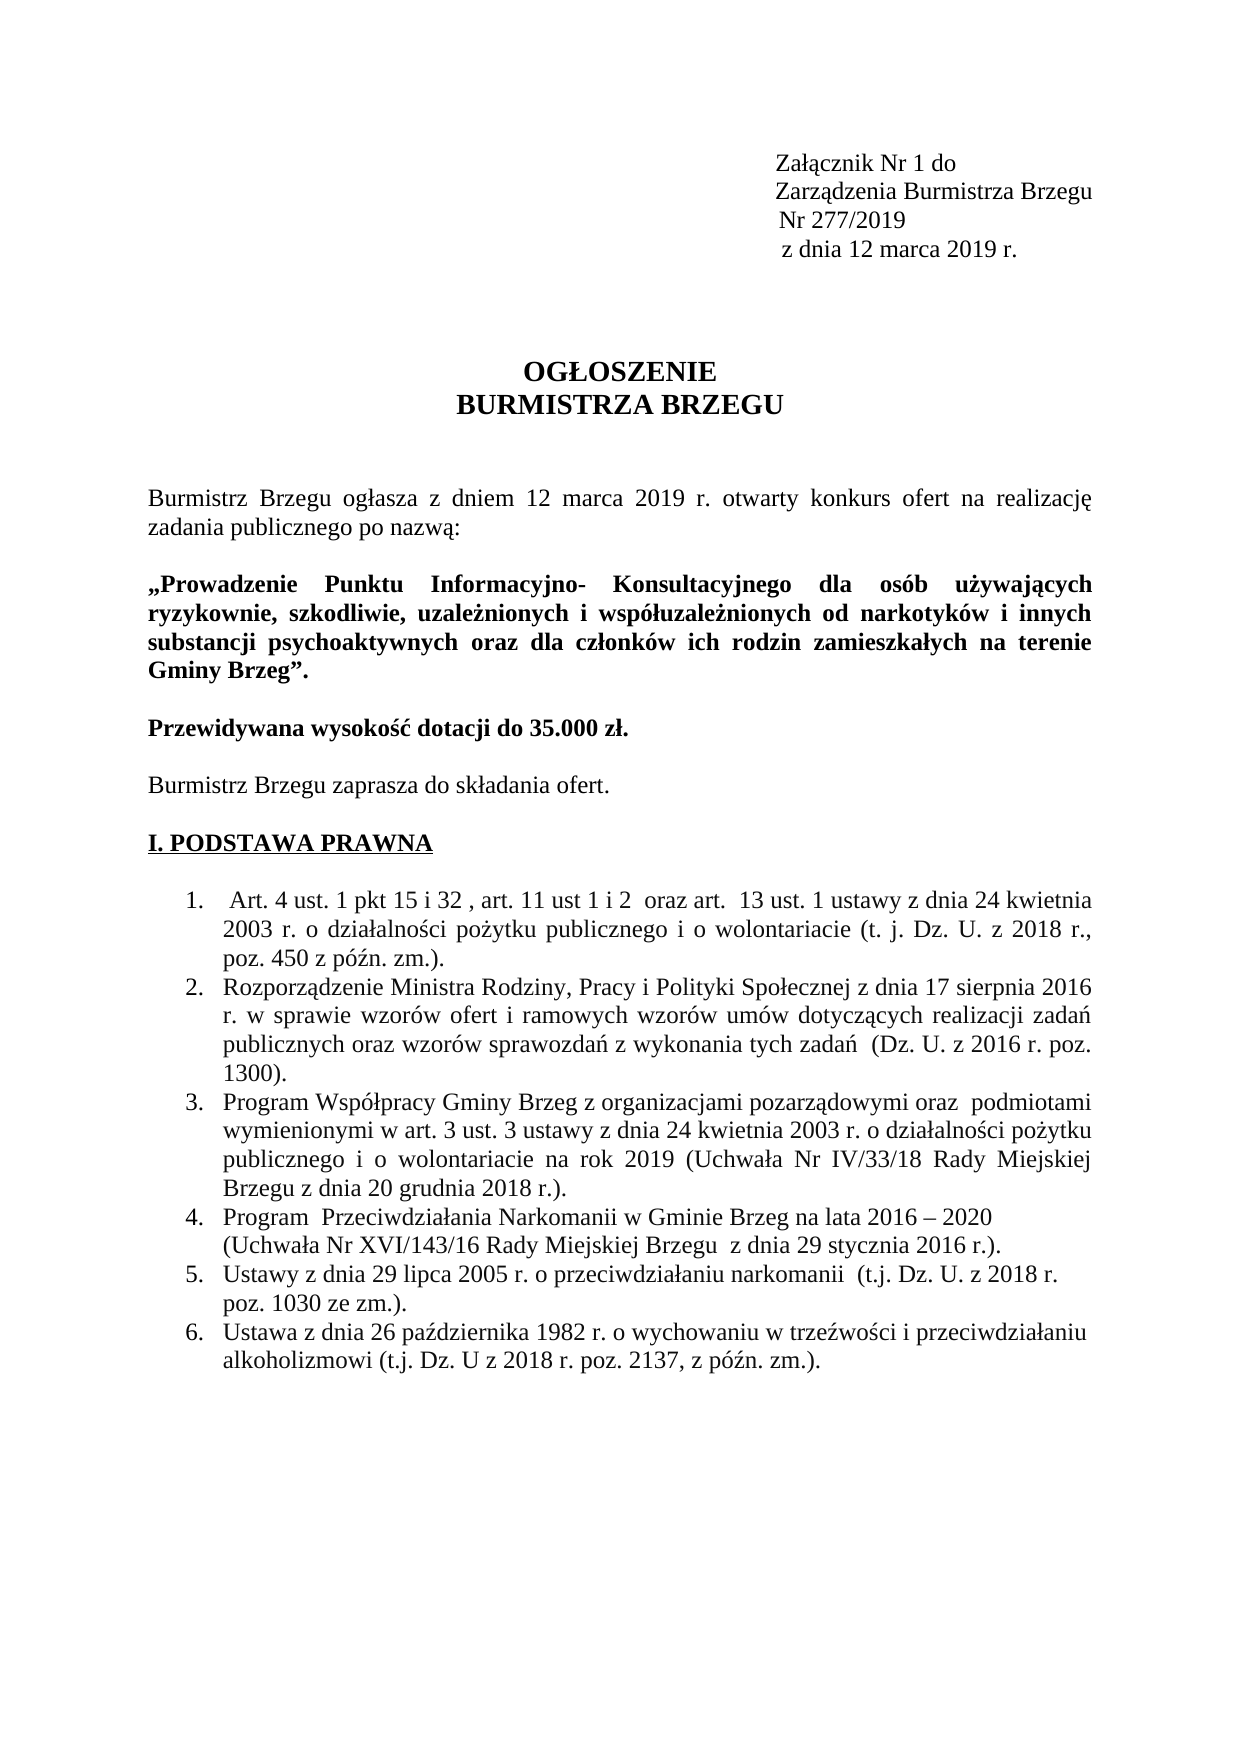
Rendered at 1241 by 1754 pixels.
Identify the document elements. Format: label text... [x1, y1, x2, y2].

text Przewidywana wysokość dotacji do 35.000 zł. [148, 713, 1093, 742]
text Załącznik Nr 1 do [664, 148, 1093, 176]
text BURMISTRZA BRZEGU [148, 387, 1093, 421]
list Rozporządzenie Ministra Rodziny, Pracy i Polityki Społecznej z dnia 17 sierpnia 2016 r. w sprawie wzorów ofert i ramowych wzorów umów dotyczących realizacji zadań publicznych oraz wzorów sprawozdań z wykonania tych zadań (Dz. U. z 2016 r. poz. 1300). [185, 972, 1093, 1087]
text Nr 277/2019 [148, 205, 1093, 234]
list Art. 4 ust. 1 pkt 15 i 32 , art. 11 ust 1 i 2 oraz art. 13 ust. 1 ustawy z dnia 24 kwietnia 2003 r. o działalności pożytku publicznego i o wolontariacie (t. j. Dz. U. z 2018 r., poz. 450 z późn. zm.). [185, 886, 1093, 972]
list Ustawy z dnia 29 lipca 2005 r. o przeciwdziałaniu narkomanii (t.j. Dz. U. z 2018 r. poz. 1030 ze zm.). [185, 1259, 1093, 1317]
text Burmistrz Brzegu zaprasza do składania ofert. [148, 771, 1093, 799]
text I. PODSTAWA PRAWNA [148, 799, 1093, 857]
list Program Przeciwdziałania Narkomanii w Gminie Brzeg na lata 2016 – 2020 (Uchwała Nr XVI/143/16 Rady Miejskiej Brzegu z dnia 29 stycznia 2016 r.). [185, 1202, 1093, 1259]
list Program Współpracy Gminy Brzeg z organizacjami pozarządowymi oraz podmiotami wymienionymi w art. 3 ust. 3 ustawy z dnia 24 kwietnia 2003 r. o działalności pożytku publicznego i o wolontariacie na rok 2019 (Uchwała Nr IV/33/18 Rady Miejskiej Brzegu z dnia 20 grudnia 2018 r.). [185, 1087, 1093, 1202]
text OGŁOSZENIE [148, 354, 1093, 387]
text „Prowadzenie Punktu Informacyjno- Konsultacyjnego dla osób używających ryzykownie, szkodliwie, uzależnionych i współuzależnionych od narkotyków i innych substancji psychoaktywnych oraz dla członków ich rodzin zamieszkałych na terenie Gminy Brzeg”. [148, 569, 1093, 684]
text Zarządzenia Burmistrza Brzegu [148, 176, 1093, 205]
list Ustawa z dnia 26 października 1982 r. o wychowaniu w trzeźwości i przeciwdziałaniu alkoholizmowi (t.j. Dz. U z 2018 r. poz. 2137, z późn. zm.). [185, 1317, 1093, 1374]
text z dnia 12 marca 2019 r. [664, 234, 1093, 263]
text Burmistrz Brzegu ogłasza z dniem 12 marca 2019 r. otwarty konkurs ofert na realizację zadania publicznego po nazwą: [148, 483, 1093, 541]
